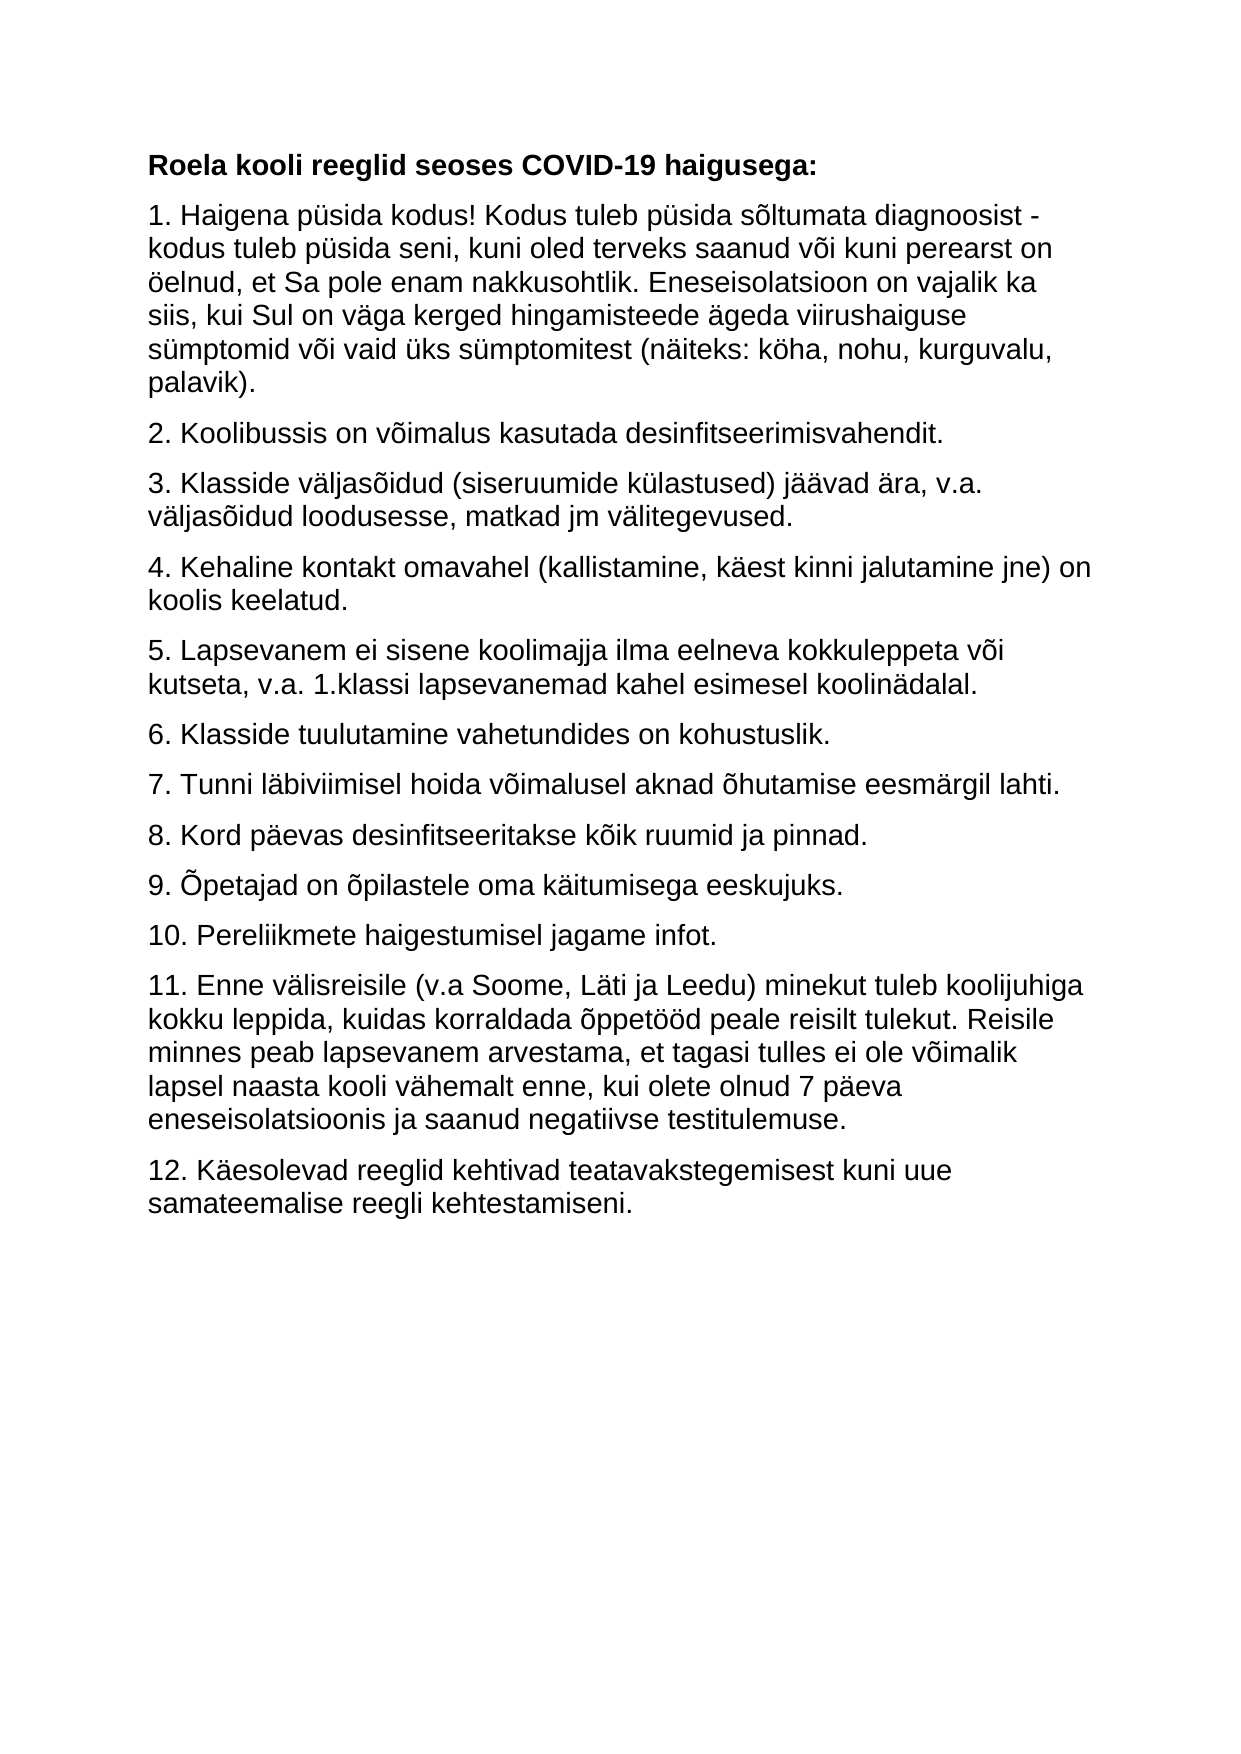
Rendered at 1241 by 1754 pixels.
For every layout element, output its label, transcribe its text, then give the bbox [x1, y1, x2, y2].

text 9. Õpetajad on õpilastele oma käitumisega eeskujuks. [148, 868, 1093, 901]
text 8. Kord päevas desinfitseeritakse kõik ruumid ja pinnad. [148, 818, 1093, 851]
text 3. Klasside väljasõidud (siseruumide külastused) jäävad ära, v.a. väljasõidud loodusesse, matkad jm välitegevused. [148, 466, 1093, 533]
text 2. Koolibussis on võimalus kasutada desinfitseerimisvahendit. [148, 416, 1093, 449]
text 6. Klasside tuulutamine vahetundides on kohustuslik. [148, 717, 1093, 751]
text 10. Pereliikmete haigestumisel jagame infot. [148, 918, 1093, 952]
text Roela kooli reeglid seoses COVID-19 haigusega: [148, 148, 1093, 181]
text 7. Tunni läbiviimisel hoida võimalusel aknad õhutamise eesmärgil lahti. [148, 767, 1093, 801]
text 5. Lapsevanem ei sisene koolimajja ilma eelneva kokkuleppeta või kutseta, v.a. 1.klassi lapsevanemad kahel esimesel koolinädalal. [148, 633, 1093, 701]
text 1. Haigena püsida kodus! Kodus tuleb püsida sõltumata diagnoosist - kodus tuleb püsida seni, kuni oled terveks saanud või kuni perearst on öelnud, et Sa pole enam nakkusohtlik. Eneseisolatsioon on vajalik ka siis, kui Sul on väga kerged hingamisteede ägeda viirushaiguse sümptomid või vaid üks sümptomitest (näiteks: köha, nohu, kurguvalu, palavik). [148, 198, 1093, 399]
text 11. Enne välisreisile (v.a Soome, Läti ja Leedu) minekut tuleb koolijuhiga kokku leppida, kuidas korraldada õppetööd peale reisilt tulekut. Reisile minnes peab lapsevanem arvestama, et tagasi tulles ei ole võimalik lapsel naasta kooli vähemalt enne, kui olete olnud 7 päeva eneseisolatsioonis ja saanud negatiivse testitulemuse. [148, 968, 1093, 1136]
text 4. Kehaline kontakt omavahel (kallistamine, käest kinni jalutamine jne) on koolis keelatud. [148, 550, 1093, 617]
text 12. Käesolevad reeglid kehtivad teatavakstegemisest kuni uue samateemalise reegli kehtestamiseni. [148, 1153, 1093, 1220]
